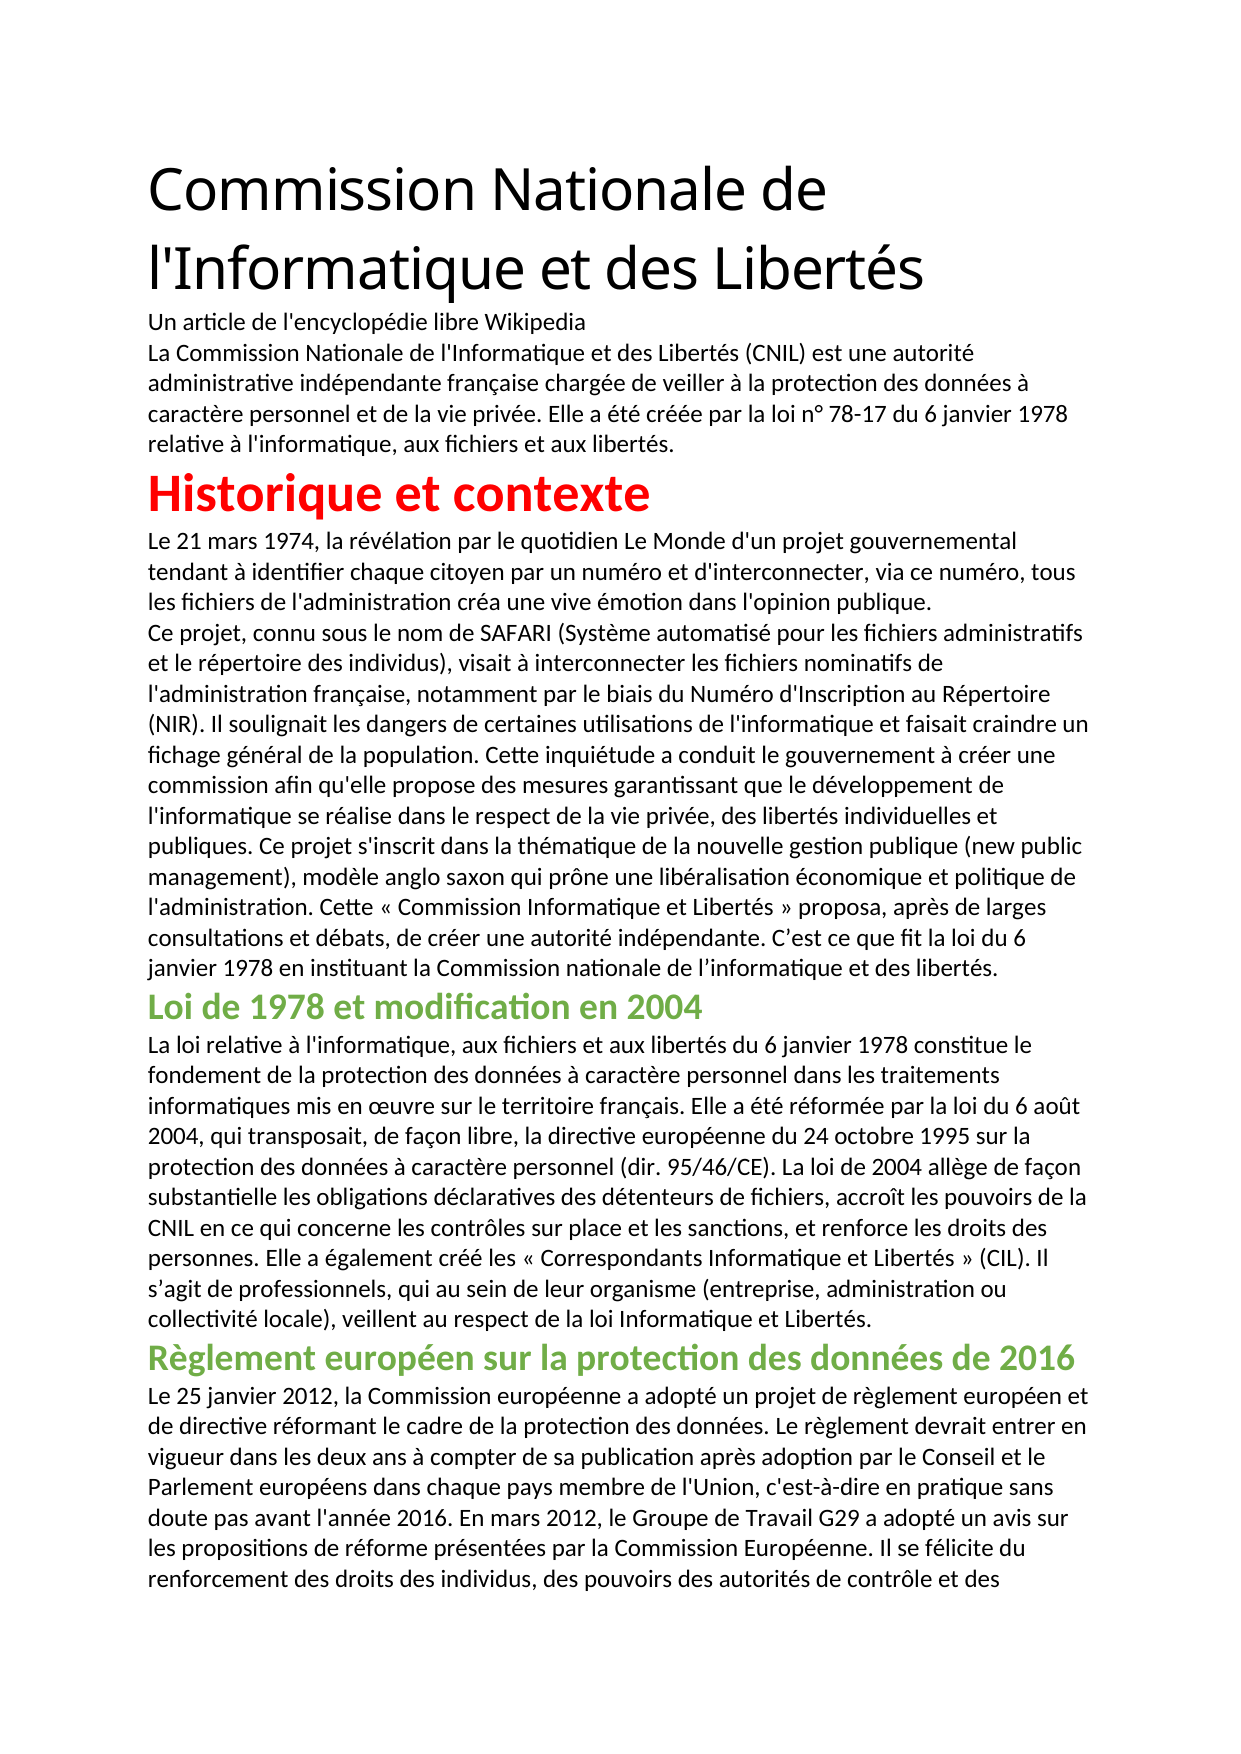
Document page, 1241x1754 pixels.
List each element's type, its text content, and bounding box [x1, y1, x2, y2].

text Ce projet, connu sous le nom de SAFARI (Système automatisé pour les fichiers administratifs et le répertoire des individus), visait à interconnecter les fichiers nominatifs de l'administration française, notamment par le biais du Numéro d'Inscription au Répertoire (NIR). Il soulignait les dangers de certaines utilisations de l'informatique et faisait craindre un fichage général de la population. Cette inquiétude a conduit le gouvernement à créer une commission afin qu'elle propose des mesures garantissant que le développement de l'informatique se réalise dans le respect de la vie privée, des libertés individuelles et publiques. Ce projet s'inscrit dans la thématique de la nouvelle gestion publique (new public management), modèle anglo saxon qui prône une libéralisation économique et politique de l'administration. Cette « Commission Informatique et Libertés » proposa, après de larges consultations et débats, de créer une autorité indépendante. C’est ce que fit la loi du 6 janvier 1978 en instituant la Commission nationale de l’informatique et des libertés. [148, 617, 1093, 983]
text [148, 1380, 1093, 1594]
text Historique et contexte [148, 459, 1093, 525]
text La Commission Nationale de l'Informatique et des Libertés (CNIL) est une autorité administrative indépendante française chargée de veiller à la protection des données à caractère personnel et de la vie privée. Elle a été créée par la loi n° 78-17 du 6 janvier 1978 relative à l'informatique, aux fichiers et aux libertés. [148, 337, 1093, 459]
title Commission Nationale de l'Informatique et des Libertés [148, 148, 1093, 307]
text Règlement européen sur la protection des données de 2016 [148, 1334, 1093, 1380]
text Un article de l'encyclopédie libre Wikipedia [148, 307, 1093, 337]
text La loi relative à l'informatique, aux fichiers et aux libertés du 6 janvier 1978 constitue le fondement de la protection des données à caractère personnel dans les traitements informatiques mis en œuvre sur le territoire français. Elle a été réformée par la loi du 6 août 2004, qui transposait, de façon libre, la directive européenne du 24 octobre 1995 sur la protection des données à caractère personnel (dir. 95/46/CE). La loi de 2004 allège de façon substantielle les obligations déclaratives des détenteurs de fichiers, accroît les pouvoirs de la CNIL en ce qui concerne les contrôles sur place et les sanctions, et renforce les droits des personnes. Elle a également créé les « Correspondants Informatique et Libertés » (CIL). Il s’agit de professionnels, qui au sein de leur organisme (entreprise, administration ou collectivité locale), veillent au respect de la loi Informatique et Libertés. [148, 1029, 1093, 1334]
text Le 21 mars 1974, la révélation par le quotidien Le Monde d'un projet gouvernemental tendant à identifier chaque citoyen par un numéro et d'interconnecter, via ce numéro, tous les fichiers de l'administration créa une vive émotion dans l'opinion publique. [148, 525, 1093, 617]
text Loi de 1978 et modification en 2004 [148, 983, 1093, 1029]
